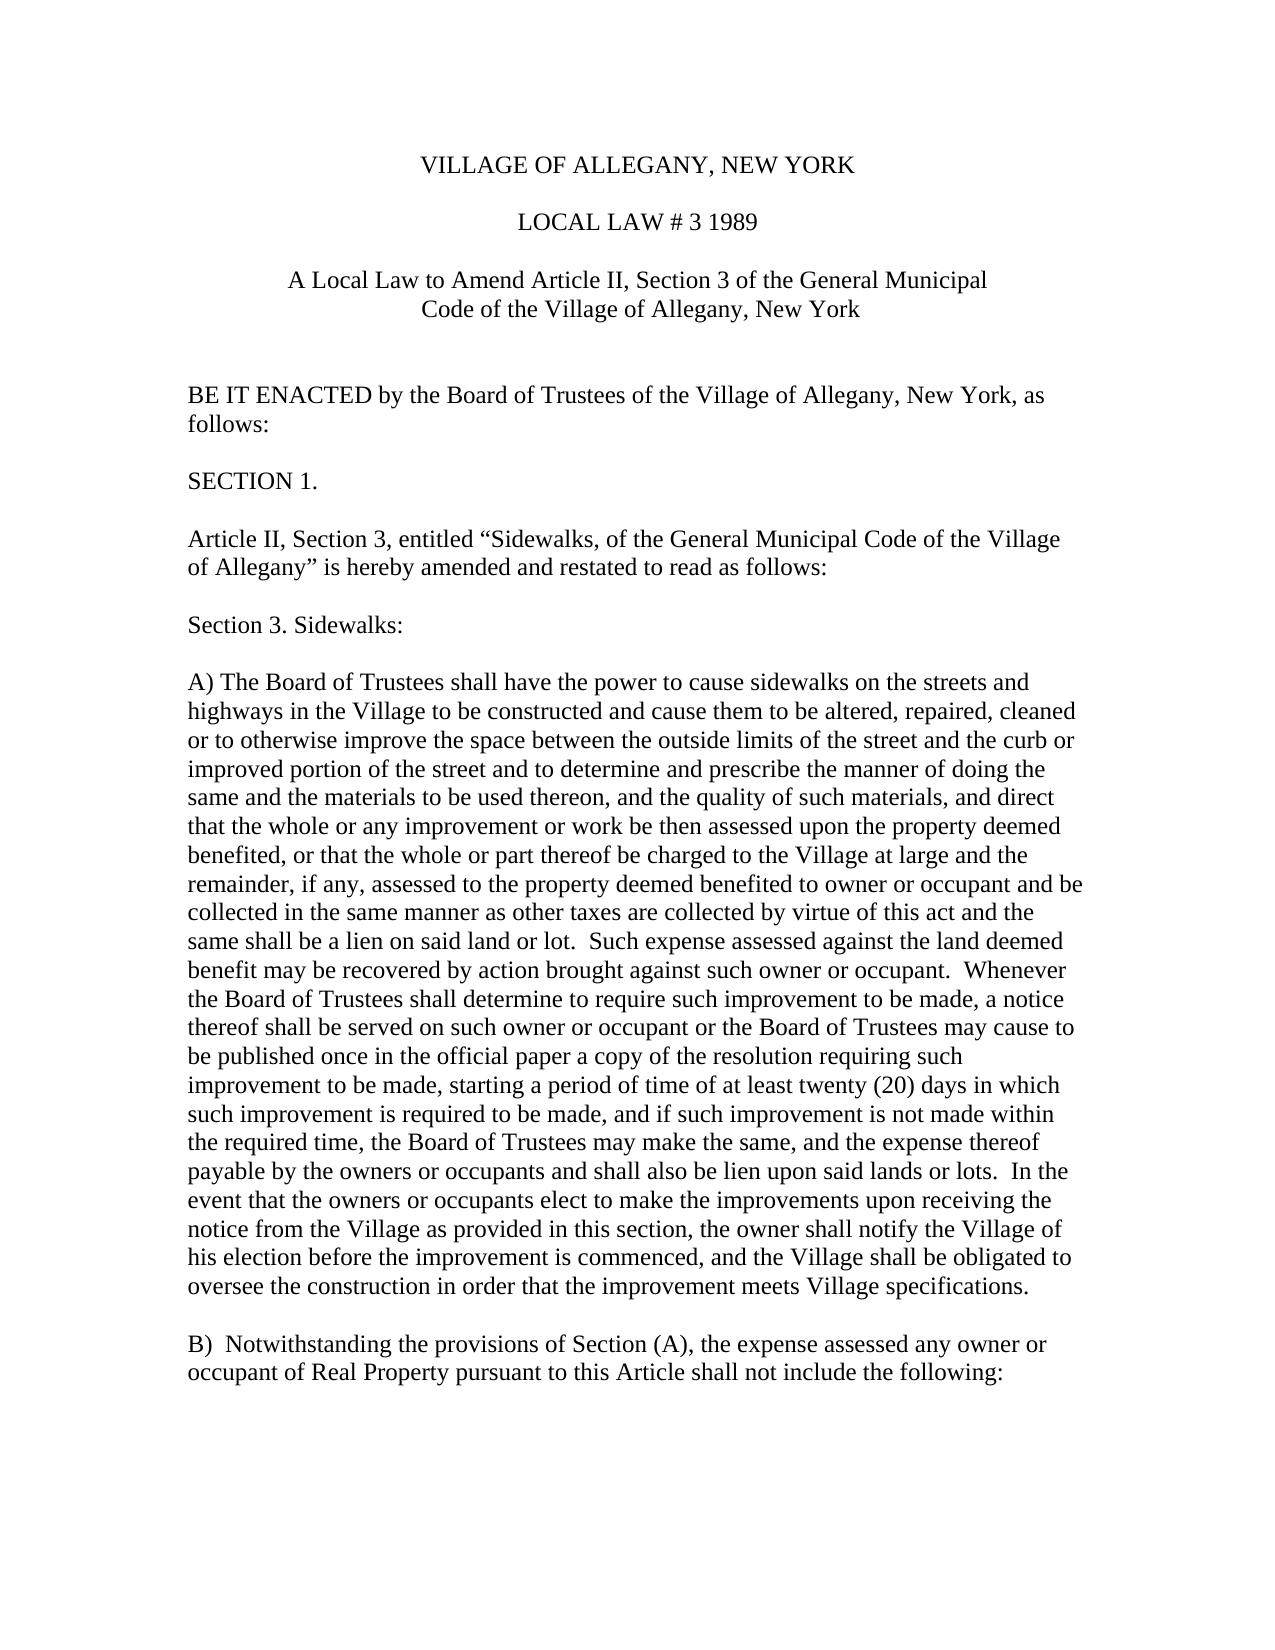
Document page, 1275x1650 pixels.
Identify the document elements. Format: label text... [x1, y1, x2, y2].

text A) The Board of Trustees shall have the power to cause sidewalks on the streets and highways in the Village to be constructed and cause them to be altered, repaired, cleaned or to otherwise improve the space between the outside limits of the street and the curb or improved portion of the street and to determine and prescribe the manner of doing the same and the materials to be used thereon, and the quality of such materials, and direct that the whole or any improvement or work be then assessed upon the property deemed benefited, or that the whole or part thereof be charged to the Village at large and the remainder, if any, assessed to the property deemed benefited to owner or occupant and be collected in the same manner as other taxes are collected by virtue of this act and the same shall be a lien on said land or lot. Such expense assessed against the land deemed benefit may be recovered by action brought against such owner or occupant. Whenever the Board of Trustees shall determine to require such improvement to be made, a notice thereof shall be served on such owner or occupant or the Board of Trustees may cause to be published once in the official paper a copy of the resolution requiring such improvement to be made, starting a period of time of at least twenty (20) days in which such improvement is required to be made, and if such improvement is not made within the required time, the Board of Trustees may make the same, and the expense thereof payable by the owners or occupants and shall also be lien upon said lands or lots. In the event that the owners or occupants elect to make the improvements upon receiving the notice from the Village as provided in this section, the owner shall notify the Village of his election before the improvement is commenced, and the Village shall be obligated to oversee the construction in order that the improvement meets Village specifications. [187, 667, 1087, 1300]
text Section 3. Sidewalks: [187, 610, 1087, 639]
text B) Notwithstanding the provisions of Section (A), the expense assessed any owner or occupant of Real Property pursuant to this Article shall not include the following: [187, 1329, 1087, 1386]
text LOCAL LAW # 3 1989 [187, 207, 1087, 236]
text SECTION 1. [187, 466, 1087, 495]
text BE IT ENACTED by the Board of Trustees of the , , as follows: [187, 380, 1087, 437]
text A Local Law to Amend Article II, Section 3 of the General Municipal [187, 265, 1087, 294]
text Code of the Village of [187, 294, 1087, 322]
text Article II, Section 3, entitled “Sidewalks, of the General Municipal Code of the ” is hereby amended and restated to read as follows: [187, 524, 1087, 581]
